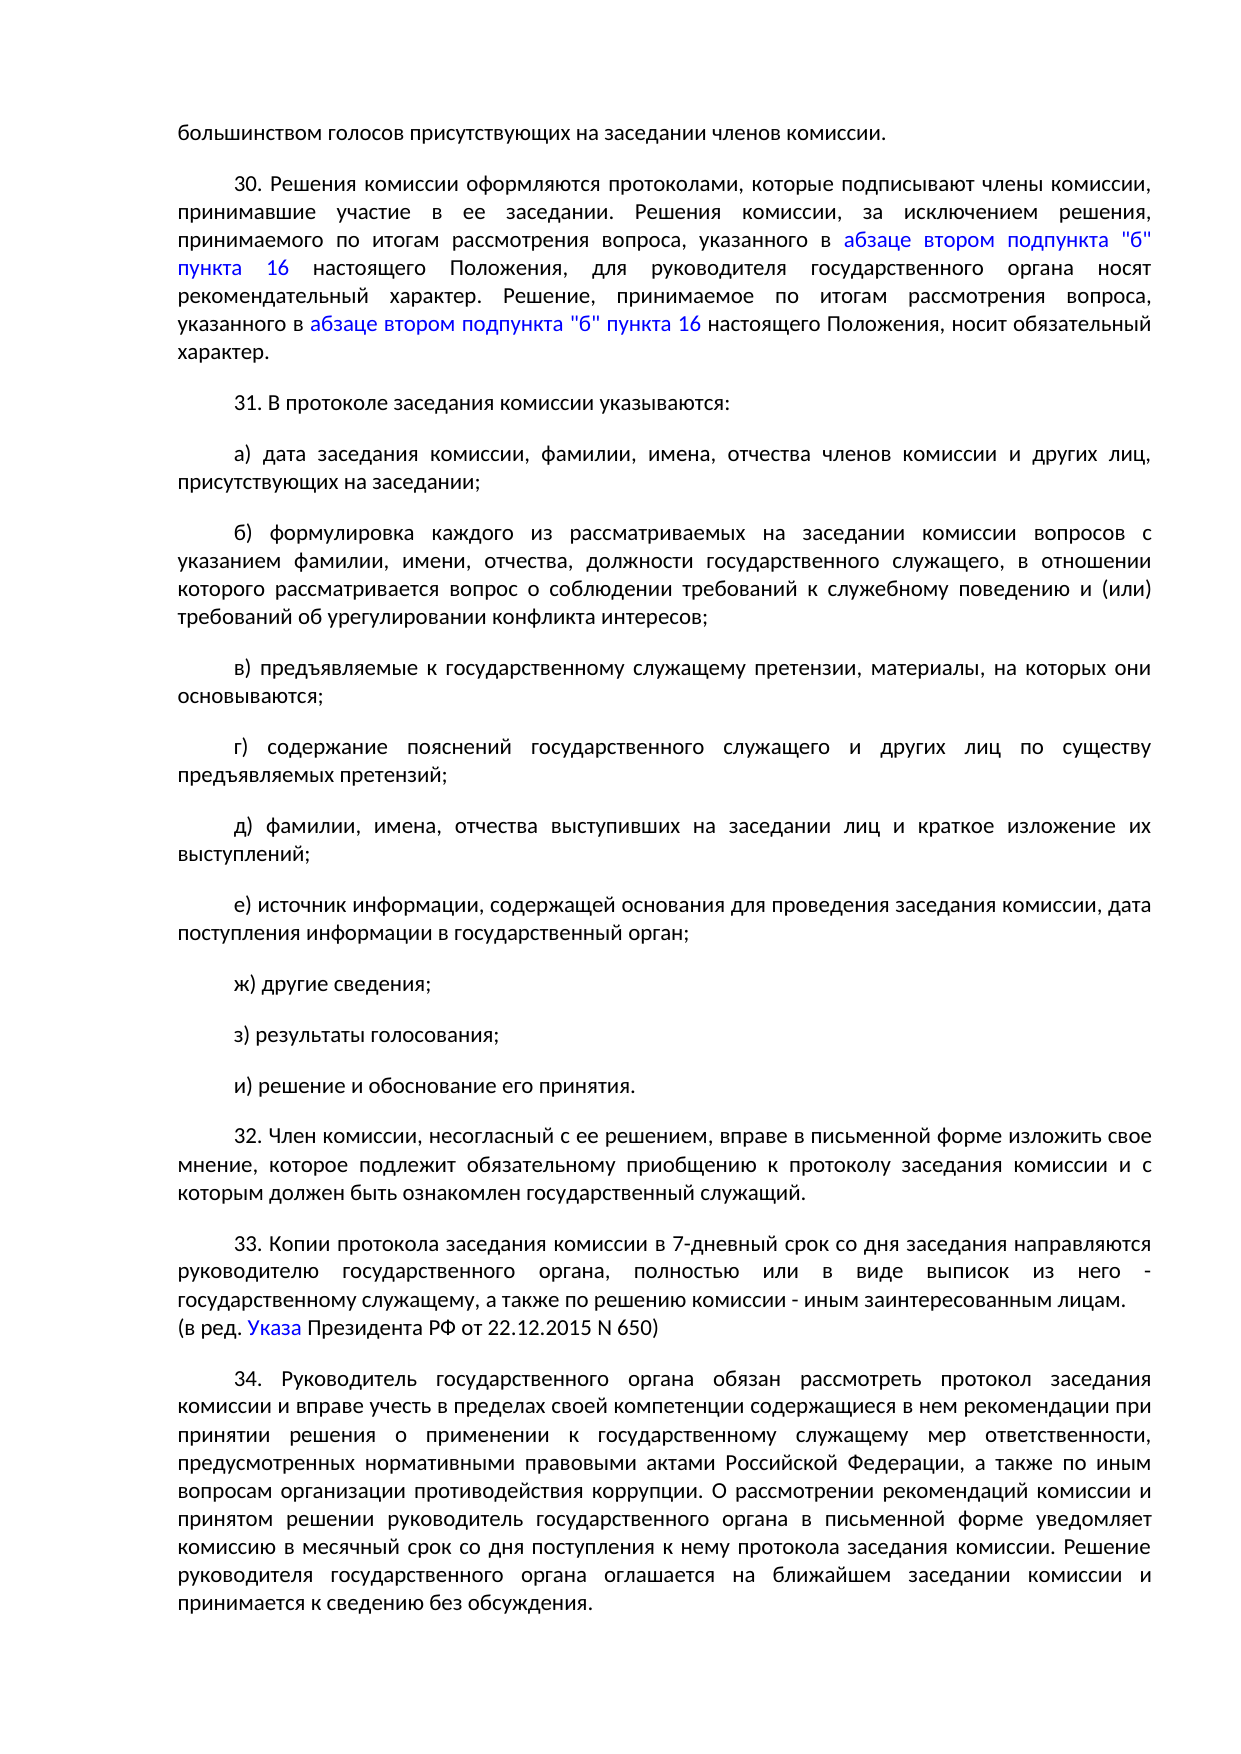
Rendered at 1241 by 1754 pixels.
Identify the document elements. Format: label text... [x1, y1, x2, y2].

text и) решение и обоснование его принятия. [177, 1071, 1152, 1099]
text 30. Решения комиссии оформляются протоколами, которые подписывают члены комиссии, принимавшие участие в ее заседании. Решения комиссии, за исключением решения, принимаемого по итогам рассмотрения вопроса, указанного в абзаце втором подпункта "б" пункта 16 настоящего Положения, для руководителя государственного органа носят рекомендательный характер. Решение, принимаемое по итогам рассмотрения вопроса, указанного в абзаце втором подпункта "б" пункта 16 настоящего Положения, носит обязательный характер. [177, 169, 1152, 365]
text ж) другие сведения; [177, 969, 1152, 997]
text 31. В протоколе заседания комиссии указываются: [177, 388, 1152, 416]
text б) формулировка каждого из рассматриваемых на заседании комиссии вопросов с указанием фамилии, имени, отчества, должности государственного служащего, в отношении которого рассматривается вопрос о соблюдении требований к служебному поведению и (или) требований об урегулировании конфликта интересов; [177, 518, 1152, 630]
text е) источник информации, содержащей основания для проведения заседания комиссии, дата поступления информации в государственный орган; [177, 890, 1152, 946]
text (в ред. Указа Президента РФ от 22.12.2015 N 650) [177, 1313, 1152, 1341]
text 32. Член комиссии, несогласный с ее решением, вправе в письменной форме изложить свое мнение, которое подлежит обязательному приобщению к протоколу заседания комиссии и с которым должен быть ознакомлен государственный служащий. [177, 1122, 1152, 1206]
text в) предъявляемые к государственному служащему претензии, материалы, на которых они основываются; [177, 653, 1152, 709]
text 34. Руководитель государственного органа обязан рассмотреть протокол заседания комиссии и вправе учесть в пределах своей компетенции содержащиеся в нем рекомендации при принятии решения о применении к государственному служащему мер ответственности, предусмотренных нормативными правовыми актами Российской Федерации, а также по иным вопросам организации противодействия коррупции. О рассмотрении рекомендаций комиссии и принятом решении руководитель государственного органа в письменной форме уведомляет комиссию в месячный срок со дня поступления к нему протокола заседания комиссии. Решение руководителя государственного органа оглашается на ближайшем заседании комиссии и принимается к сведению без обсуждения. [177, 1364, 1152, 1616]
text з) результаты голосования; [177, 1020, 1152, 1048]
text 33. Копии протокола заседания комиссии в 7-дневный срок со дня заседания направляются руководителю государственного органа, полностью или в виде выписок из него - государственному служащему, а также по решению комиссии - иным заинтересованным лицам. [177, 1229, 1152, 1313]
text а) дата заседания комиссии, фамилии, имена, отчества членов комиссии и других лиц, присутствующих на заседании; [177, 439, 1152, 495]
text г) содержание пояснений государственного служащего и других лиц по существу предъявляемых претензий; [177, 732, 1152, 788]
text д) фамилии, имена, отчества выступивших на заседании лиц и краткое изложение их выступлений; [177, 811, 1152, 867]
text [177, 118, 1152, 146]
